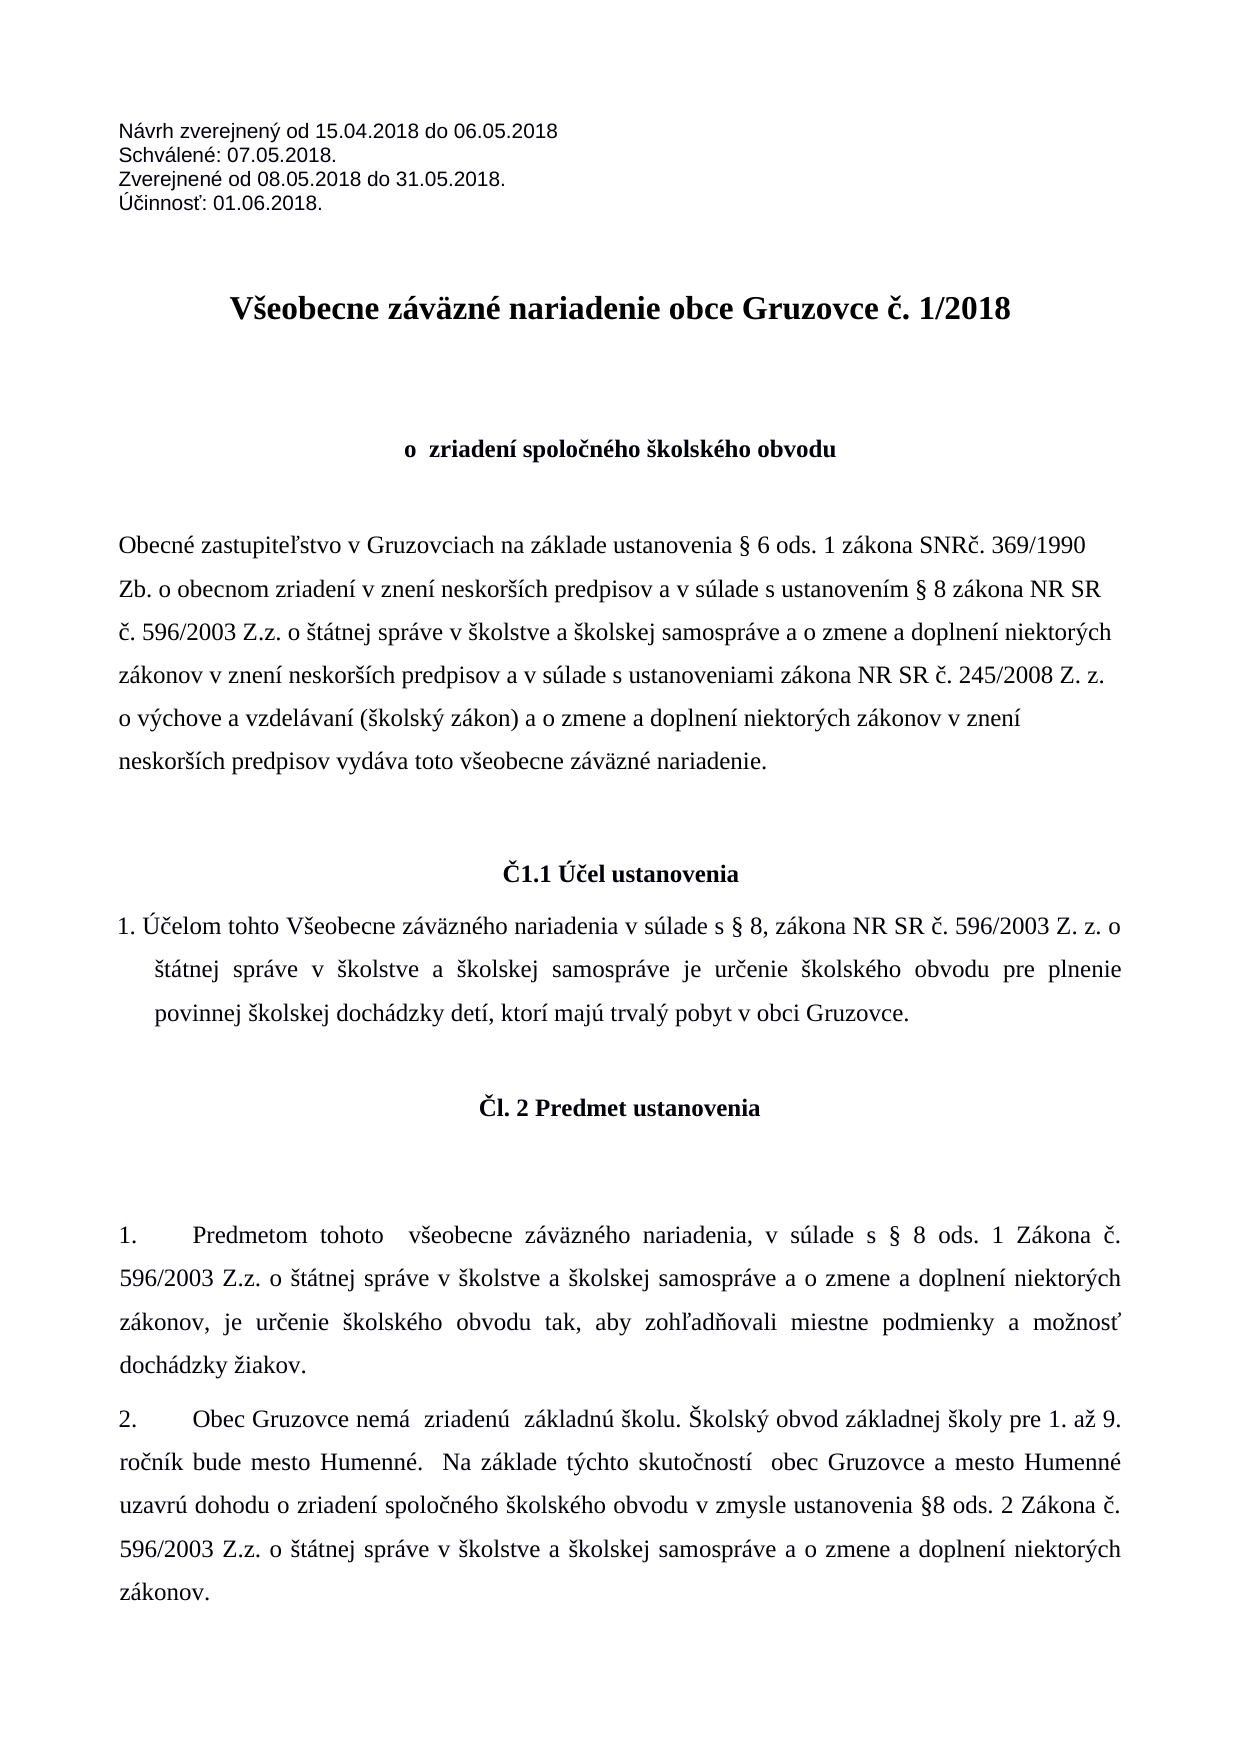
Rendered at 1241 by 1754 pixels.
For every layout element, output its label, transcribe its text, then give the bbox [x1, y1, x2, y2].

text 1. Účelom tohto Všeobecne záväzného nariadenia v súlade s § 8, zákona NR SR č. 596/2003 Z. z. o štátnej správe v školstve a školskej samospráve je určenie školského obvodu pre plnenie povinnej školskej dochádzky detí, ktorí majú trvalý pobyt v obci Gruzovce. [117, 911, 1122, 1026]
text Obecné zastupiteľstvo v Gruzovciach na základe ustanovenia § 6 ods. 1 zákona SNRč. 369/1990 Zb. o obecnom zriadení v znení neskorších predpisov a v súlade s ustanovením § 8 zákona NR SR č. 596/2003 Z.z. o štátnej správe v školstve a školskej samospráve a o zmene a doplnení niektorých zákonov v znení neskorších predpisov a v súlade s ustanoveniami zákona NR SR č. 245/2008 Z. z. o výchove a vzdelávaní (školský zákon) a o zmene a doplnení niektorých zákonov v znení neskorších predpisov vydáva toto všeobecne záväzné nariadenie. [118, 531, 1122, 775]
text Návrh zverejnený od 15.04.2018 do 06.05.2018 [118, 119, 1122, 143]
text o zriadení spoločného školského obvodu [118, 434, 1122, 463]
list Predmetom tohoto všeobecne záväzného nariadenia, v súlade s § 8 ods. 1 Zákona č. 596/2003 Z.z. o štátnej správe v školstve a školskej samospráve a o zmene a doplnení niektorých zákonov, je určenie školského obvodu tak, aby zohľadňovali miestne podmienky a možnosť dochádzky žiakov. [118, 1220, 1122, 1378]
text Zverejnené od 08.05.2018 do 31.05.2018. [118, 167, 1122, 191]
text Schválené: 07.05.2018. [118, 143, 1122, 167]
text Účinnosť: 01.06.2018. [118, 191, 1122, 215]
text Čl. 2 Predmet ustanovenia [117, 1093, 1122, 1122]
list Obec Gruzovce nemá zriadenú základnú školu. Školský obvod základnej školy pre 1. až 9. ročník bude mesto Humenné. Na základe týchto skutočností obec Gruzovce a mesto Humenné uzavrú dohodu o zriadení spoločného školského obvodu v zmysle ustanovenia §8 ods. 2 Zákona č. 596/2003 Z.z. o štátnej správe v školstve a školskej samospráve a o zmene a doplnení niektorých zákonov. [118, 1404, 1122, 1606]
subtitle Č1.1 Účel ustanovenia [119, 859, 1122, 888]
text Všeobecne záväzné nariadenie obce Gruzovce č. 1/2018 [118, 288, 1122, 326]
